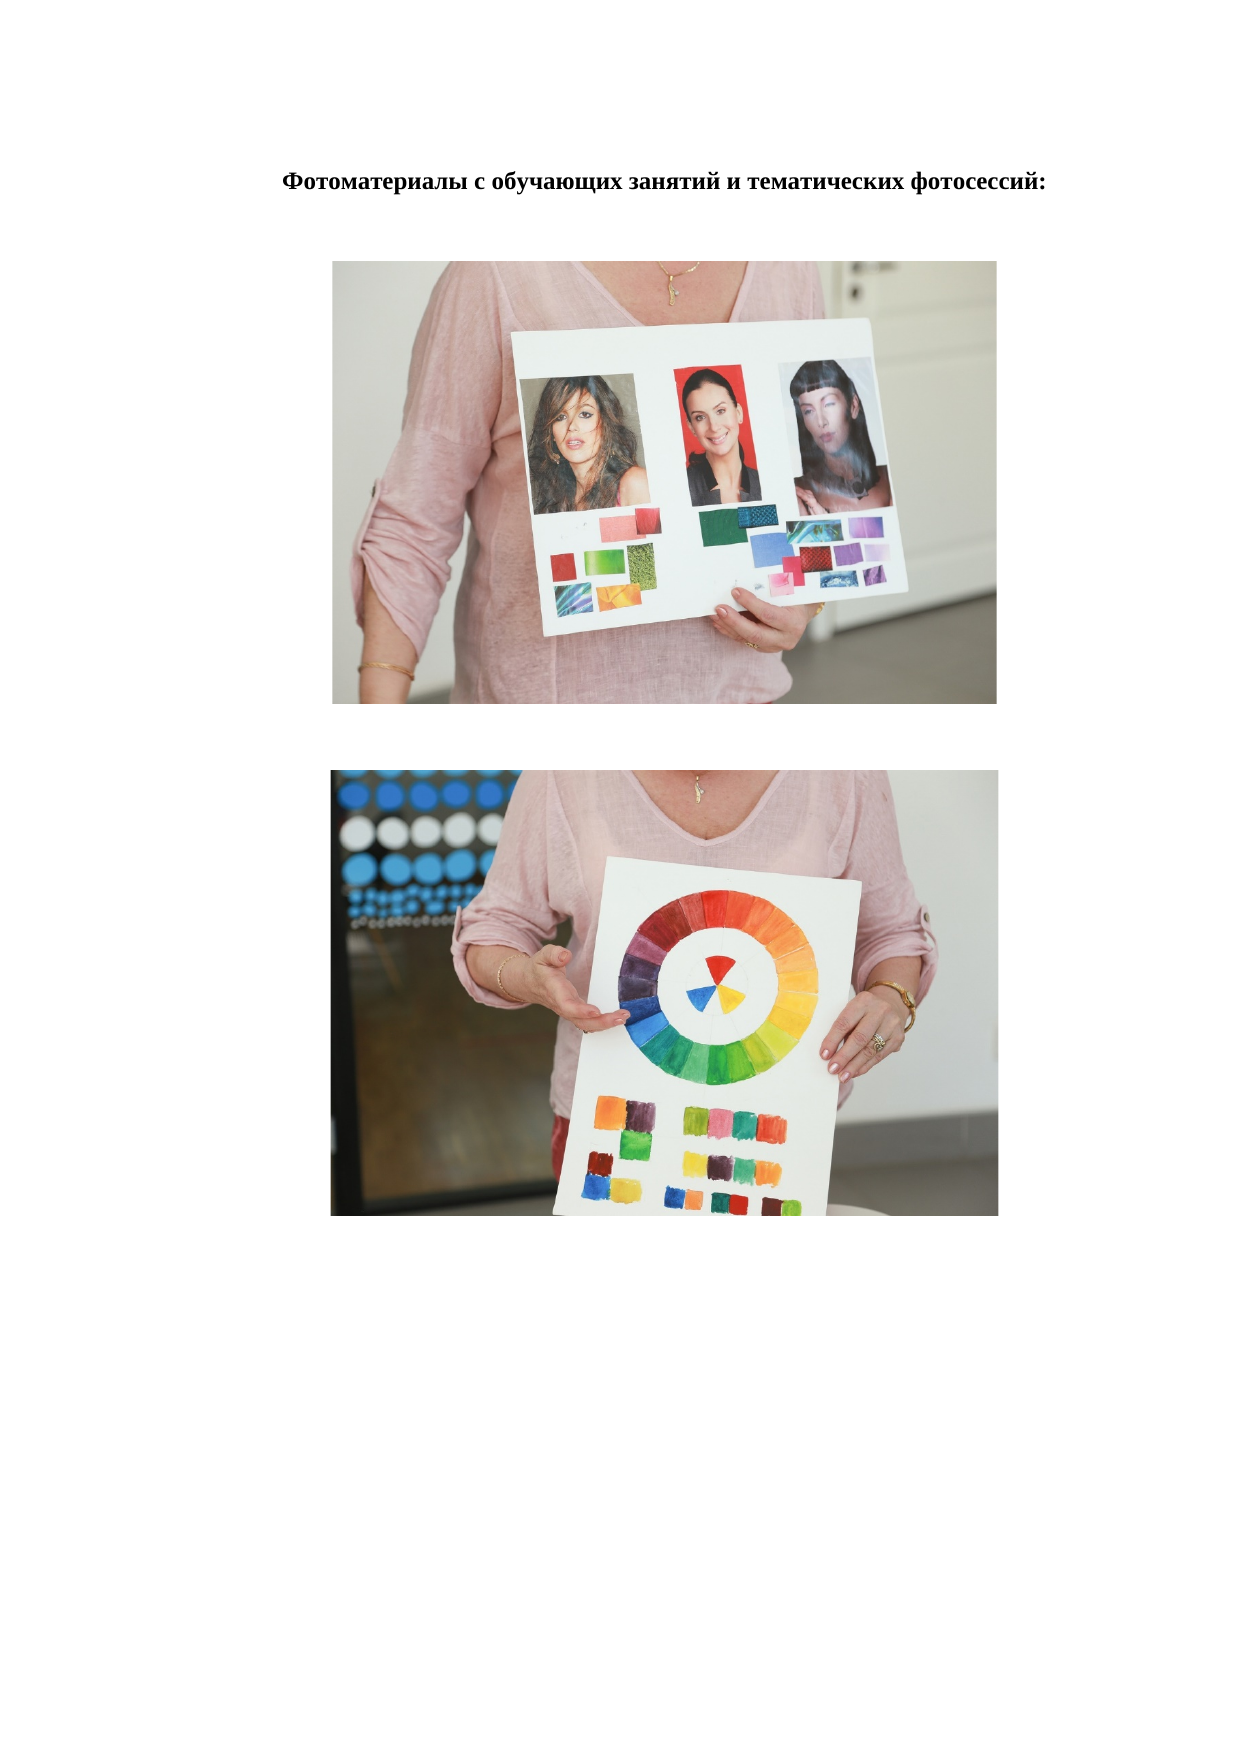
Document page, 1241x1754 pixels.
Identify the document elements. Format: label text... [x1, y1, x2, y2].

picture [332, 261, 997, 704]
picture [330, 770, 999, 1216]
text Фотоматериалы с обучающих занятий и тематических фотосессий: [177, 166, 1152, 194]
